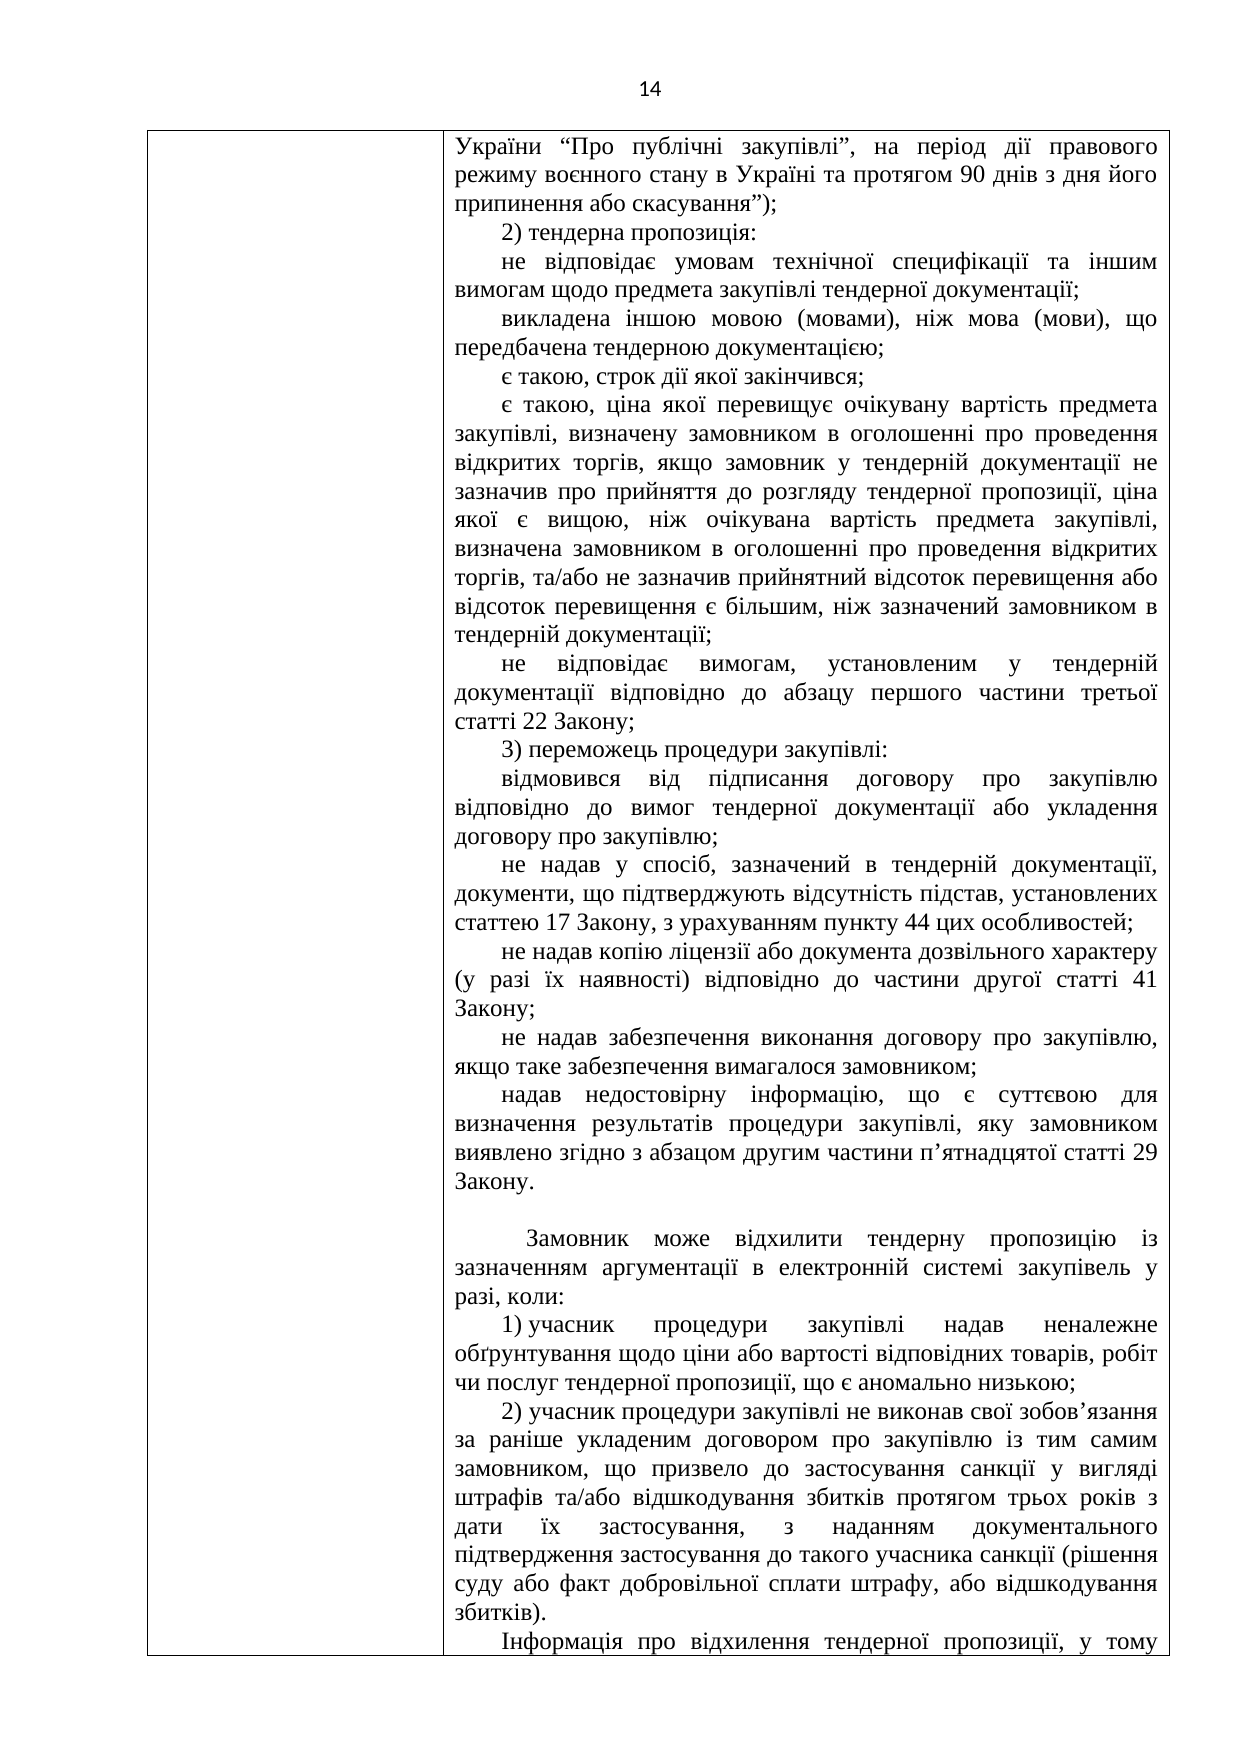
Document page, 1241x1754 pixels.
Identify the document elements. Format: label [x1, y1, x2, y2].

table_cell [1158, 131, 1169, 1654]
table_cell [148, 131, 443, 1654]
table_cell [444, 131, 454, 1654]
